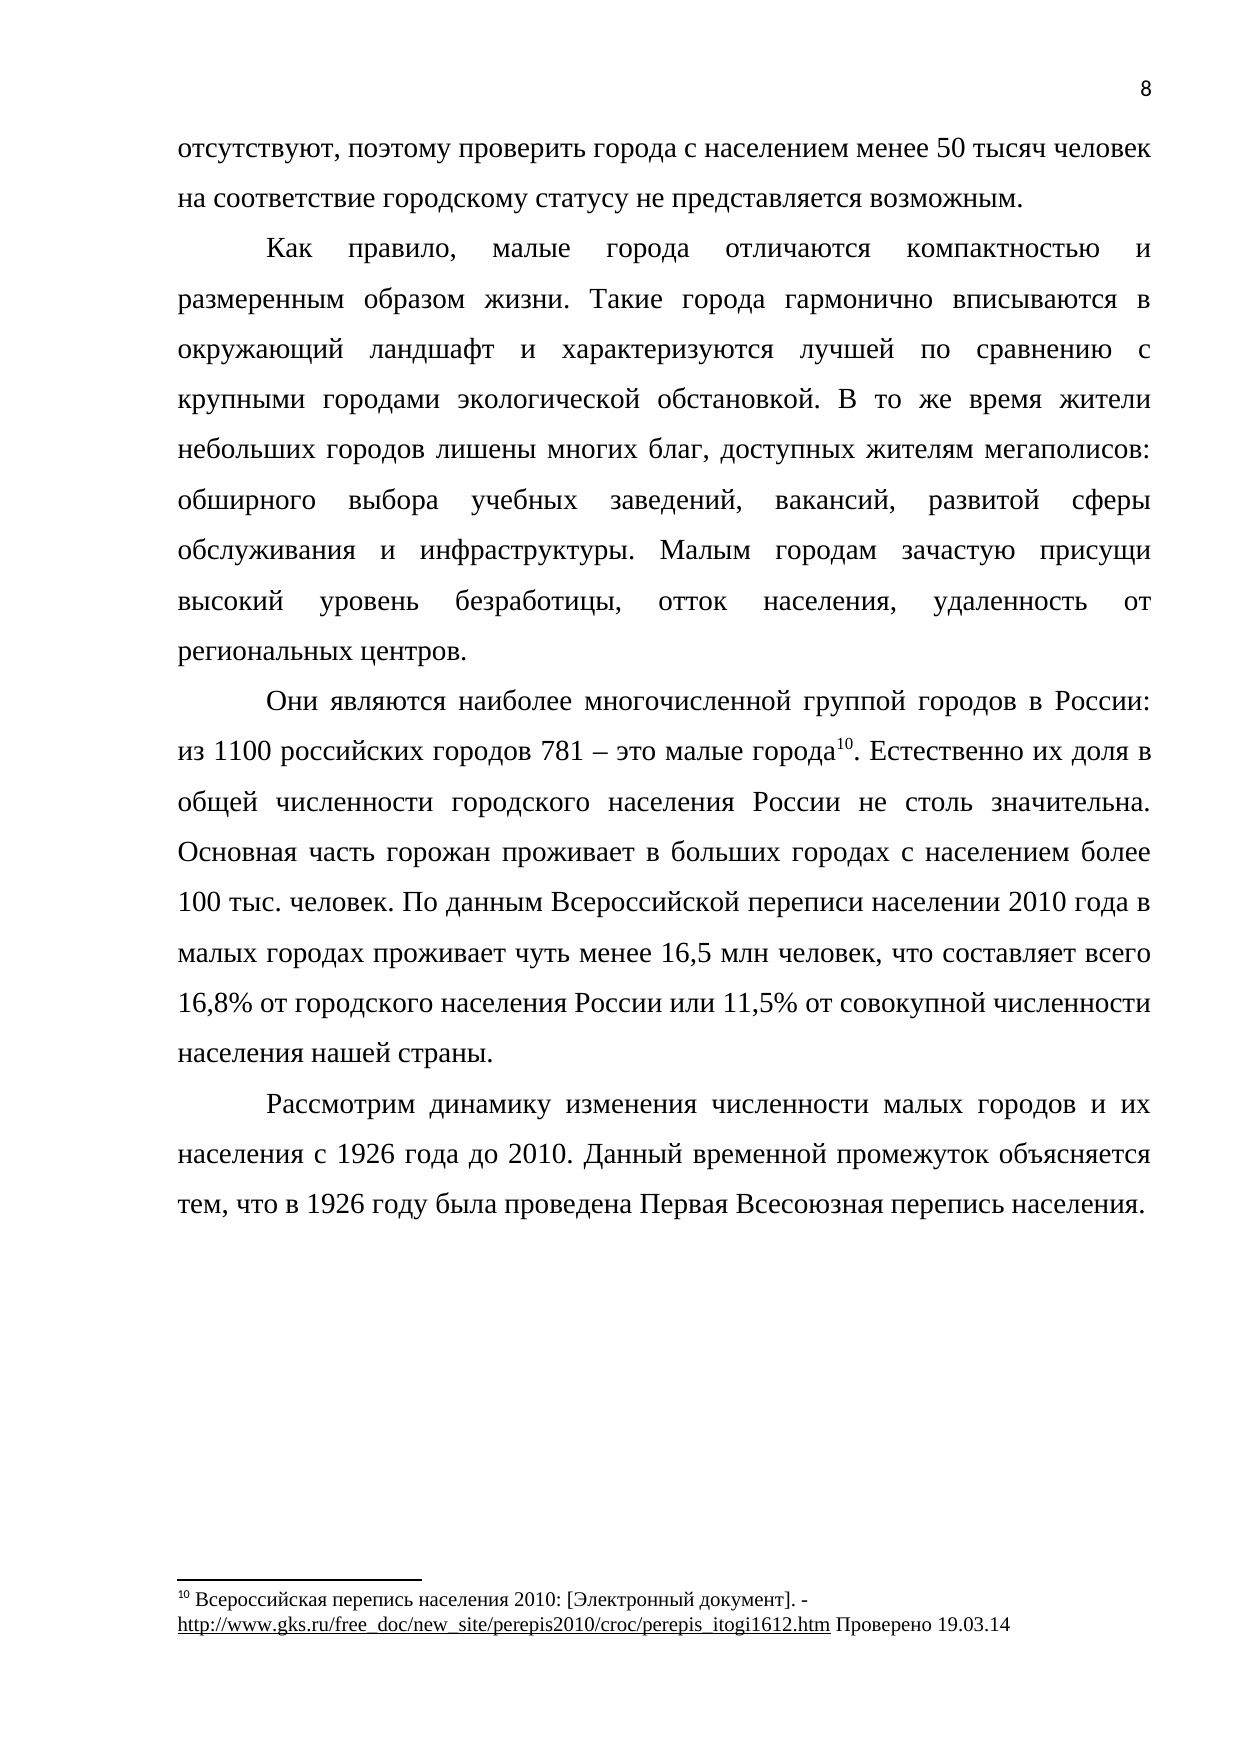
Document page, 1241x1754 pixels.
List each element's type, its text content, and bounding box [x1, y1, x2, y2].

text Они являются наиболее многочисленной группой городов в России: из 1100 российских городов 781 – это малые города. Естественно их доля в общей численности городского населения России не столь значительна. Основная часть горожан проживает в больших городах с населением более 100 тыс. человек. По данным Всероссийской переписи населении 2010 года в малых городах проживает чуть менее 16,5 млн человек, что составляет всего 16,8% от городского населения России или 11,5% от совокупной численности населения нашей страны. [177, 683, 1152, 1069]
text Как правило, малые города отличаются компактностью и размеренным образом жизни. Такие города гармонично вписываются в окружающий ландшафт и характеризуются лучшей по сравнению с крупными городами экологической обстановкой. В то же время жители небольших городов лишены многих благ, доступных жителям мегаполисов: обширного выбора учебных заведений, вакансий, развитой сферы обслуживания и инфраструктуры. Малым городам зачастую присущи высокий уровень безработицы, отток населения, удаленность от региональных центров. [177, 230, 1152, 666]
text Рассмотрим динамику изменения численности малых городов и их населения с 1926 года до 2010. Данный временной промежуток объясняется тем, что в 1926 году была проведена Первая Всесоюзная перепись населения. [177, 1086, 1152, 1220]
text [177, 130, 1152, 214]
